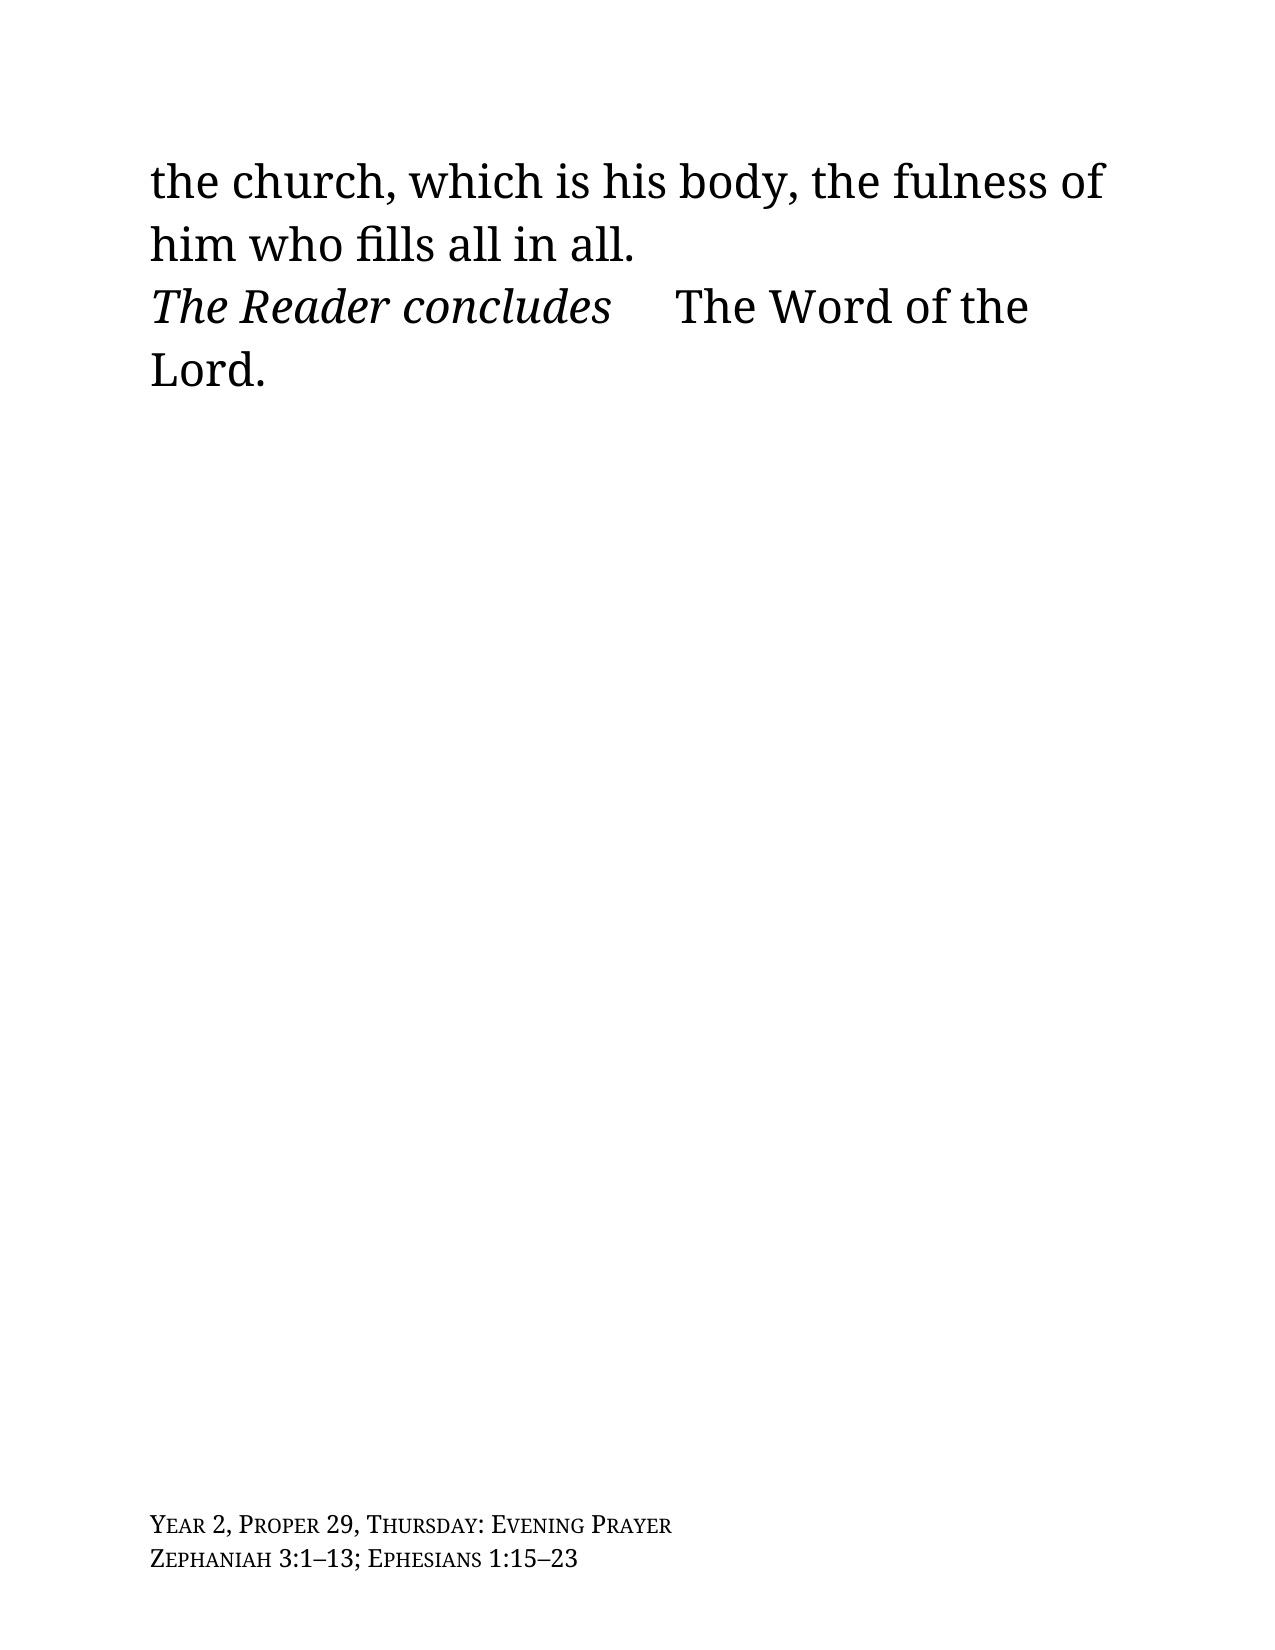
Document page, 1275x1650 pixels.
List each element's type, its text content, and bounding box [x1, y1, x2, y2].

text The Reader concludes The Word of the Lord. [150, 275, 1125, 399]
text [150, 150, 1125, 275]
